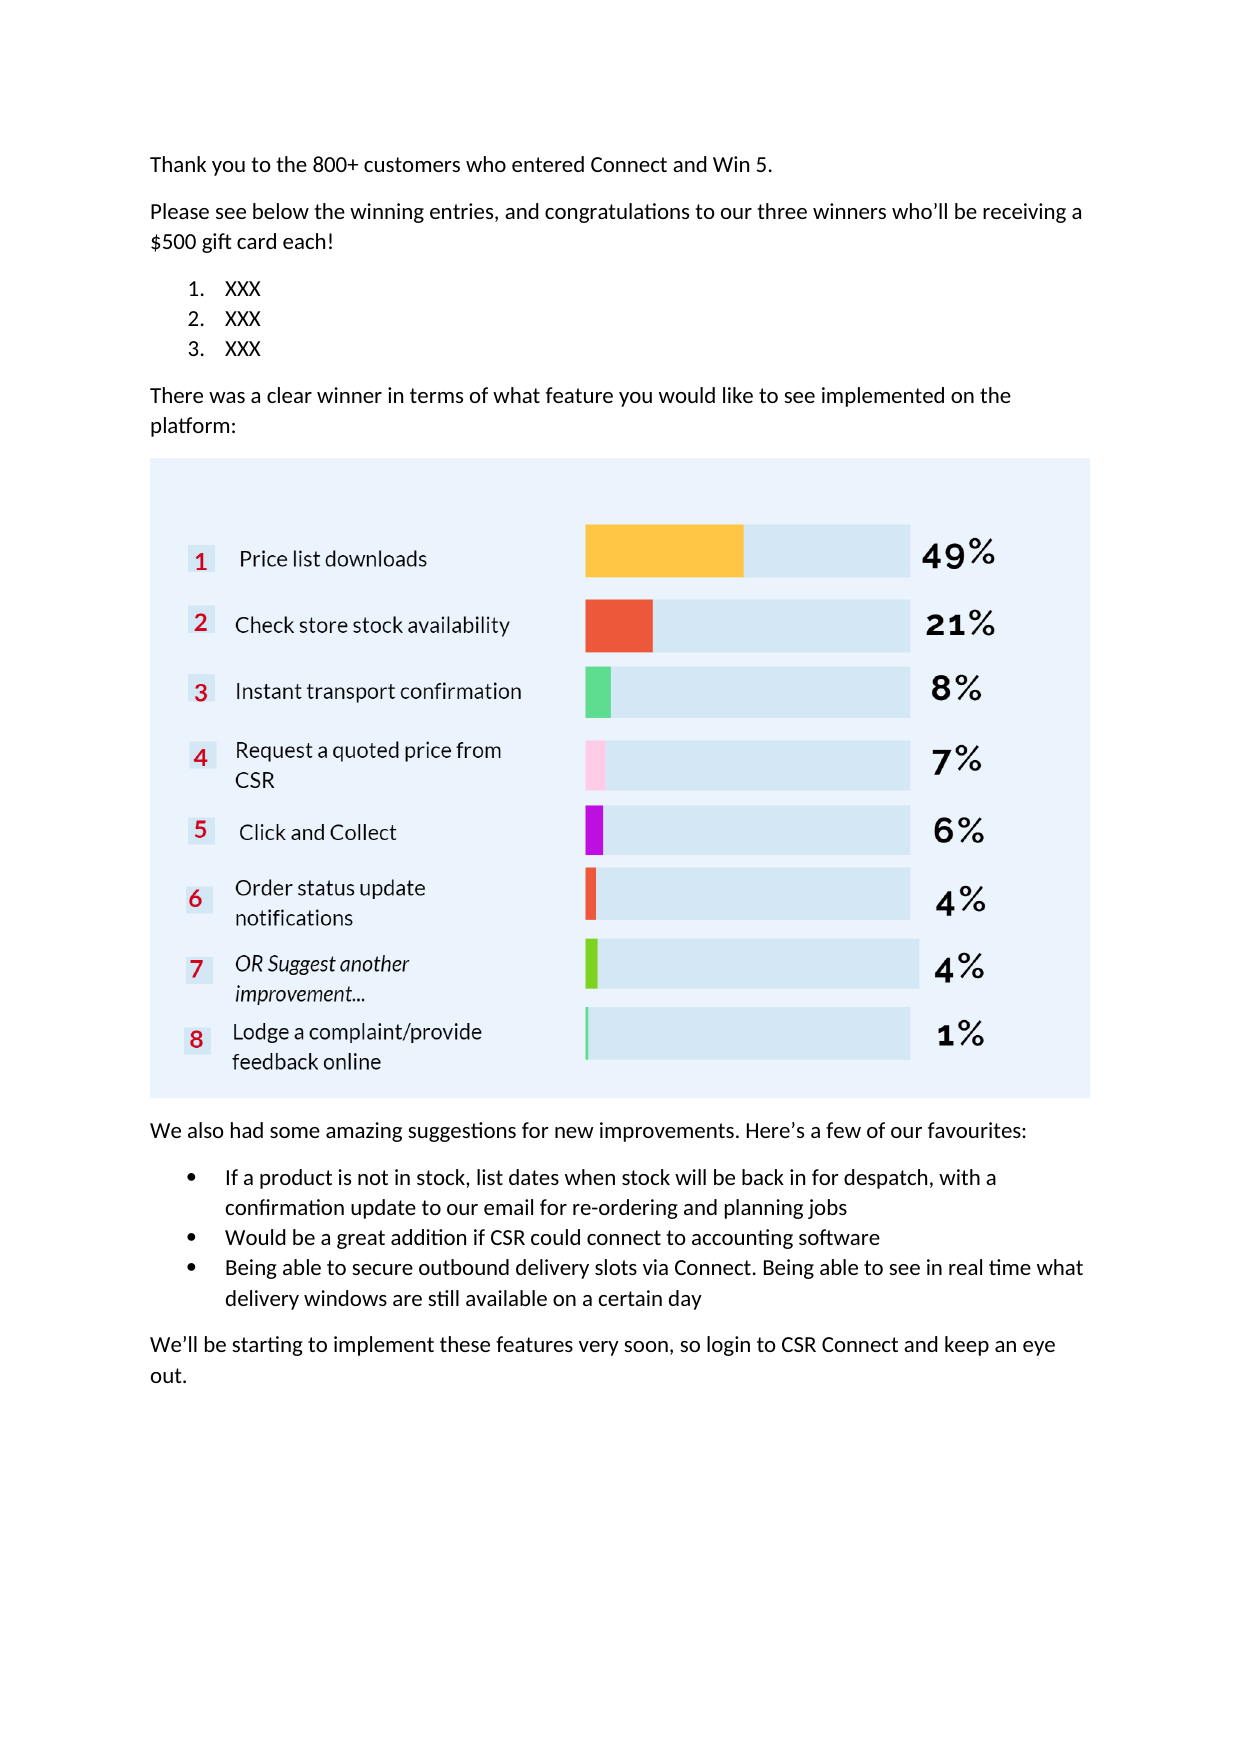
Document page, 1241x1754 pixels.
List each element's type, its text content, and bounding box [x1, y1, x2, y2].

list Being able to secure outbound delivery slots via Connect. Being able to see in real time what delivery windows are still available on a certain day [187, 1253, 1090, 1312]
text We’ll be starting to implement these features very soon, so login to CSR Connect and keep an eye out. [150, 1331, 1090, 1389]
text Thank you to the 800+ customers who entered Connect and Win 5. [150, 150, 1090, 178]
text We also had some amazing suggestions for new improvements. Here’s a few of our favourites: [150, 1116, 1090, 1144]
list XXX [187, 334, 1090, 362]
text Please see below the winning entries, and congratulations to our three winners who’ll be receiving a $500 gift card each! [150, 197, 1090, 255]
list Would be a great addition if CSR could connect to accounting software [187, 1223, 1090, 1251]
list If a product is not in stock, list dates when stock will be back in for despatch, with a confirmation update to our email for re-ordering and planning jobs [187, 1163, 1090, 1221]
picture [150, 458, 1091, 1098]
list XXX [187, 304, 1090, 332]
text There was a clear winner in terms of what feature you would like to see implemented on the platform: [150, 381, 1090, 439]
list XXX [187, 274, 1090, 302]
